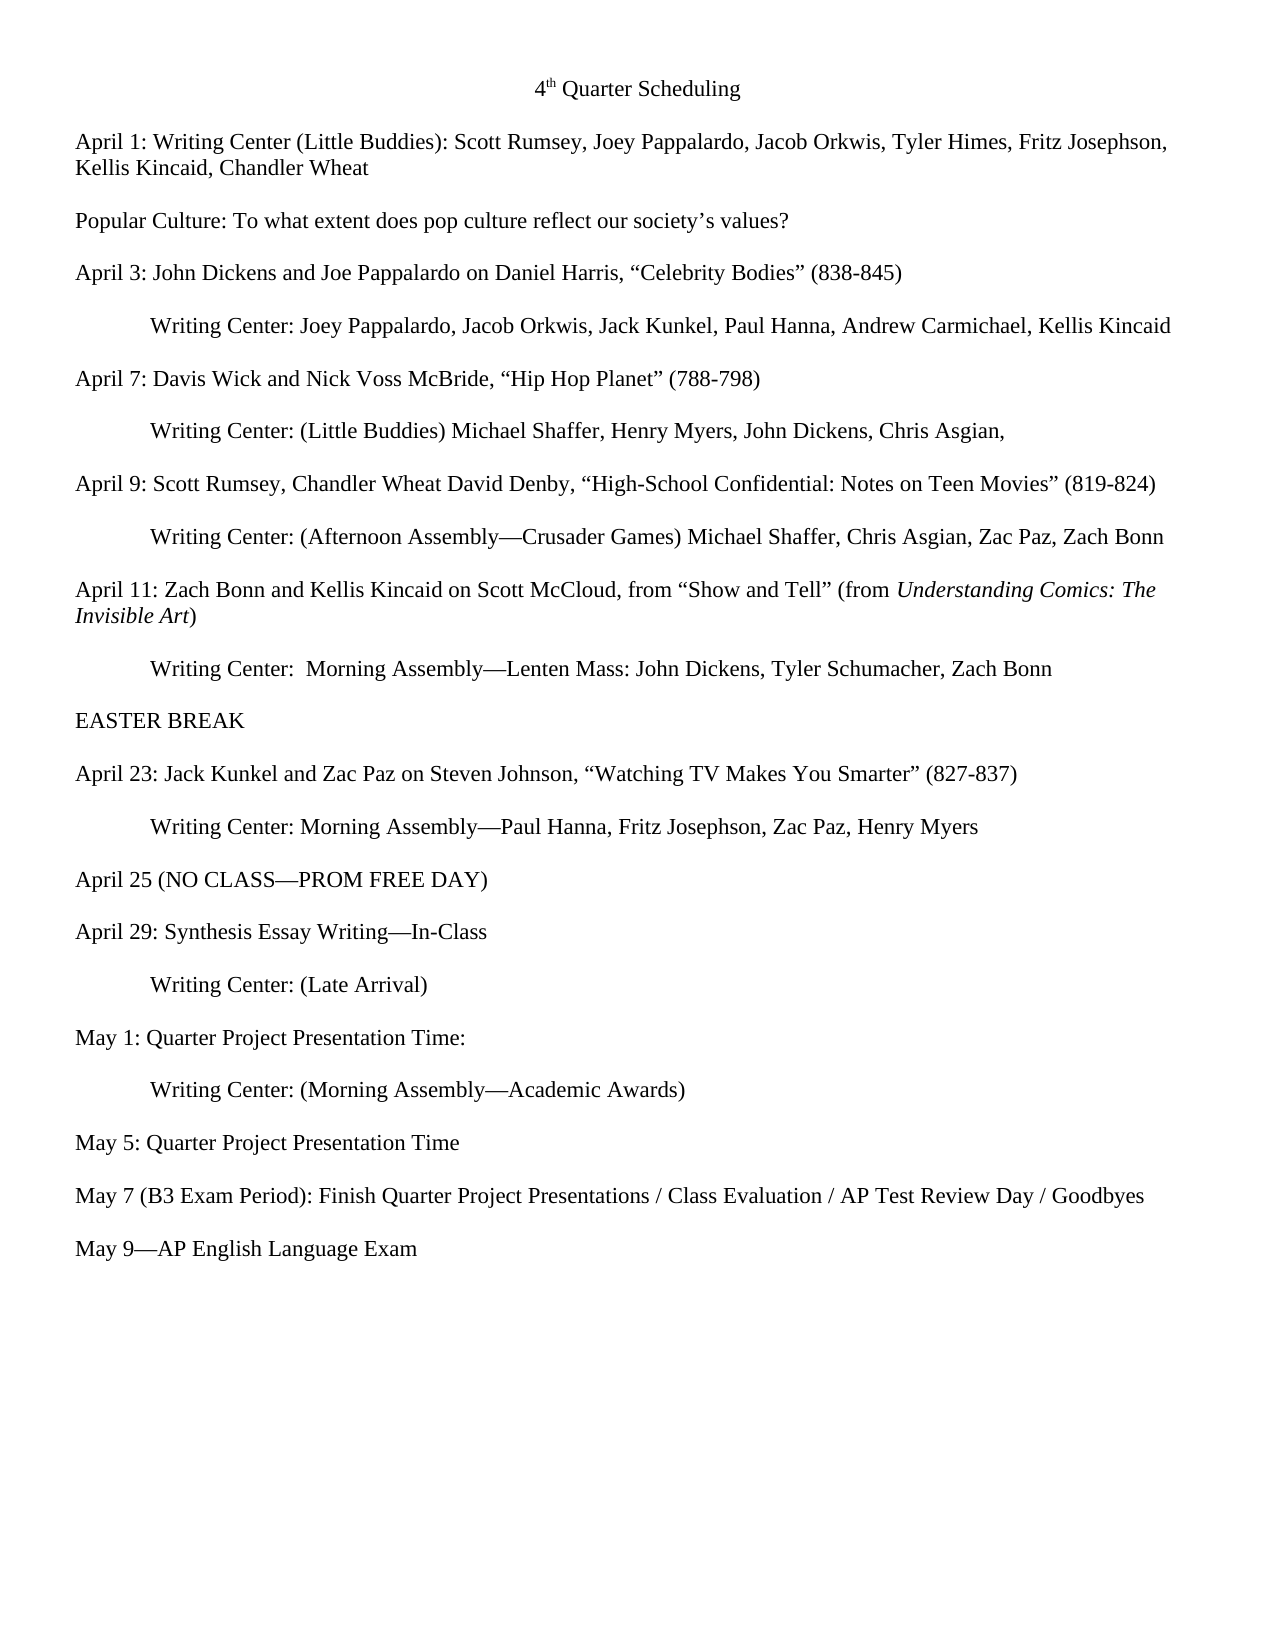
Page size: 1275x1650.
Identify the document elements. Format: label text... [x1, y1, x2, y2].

text EASTER BREAK [75, 707, 1200, 734]
text Writing Center: (Morning Assembly—Academic Awards) [75, 1076, 1200, 1103]
text April 23: Jack Kunkel and Zac Paz on Steven Johnson, “Watching TV Makes You Smarter” (827-837) [75, 760, 1200, 787]
text Writing Center: Morning Assembly—Lenten Mass: John Dickens, Tyler Schumacher, Zach Bonn [150, 655, 1200, 681]
text Writing Center: Joey Pappalardo, Jacob Orkwis, Jack Kunkel, Paul Hanna, Andrew Carmichael, Kellis Kincaid [75, 312, 1200, 338]
text Writing Center: (Little Buddies) Michael Shaffer, Henry Myers, John Dickens, Chris Asgian, [75, 418, 1200, 444]
text Writing Center: (Afternoon Assembly—Crusader Games) Michael Shaffer, Chris Asgian, Zac Paz, Zach Bonn [75, 523, 1200, 549]
text Popular Culture: To what extent does pop culture reflect our society’s values? [75, 207, 1200, 233]
text May 7 (B3 Exam Period): Finish Quarter Project Presentations / Class Evaluation / AP Test Review Day / Goodbyes [75, 1182, 1200, 1208]
text May 5: Quarter Project Presentation Time [75, 1129, 1200, 1156]
text April 11: Zach Bonn and Kellis Kincaid on Scott McCloud, from “Show and Tell” (from Understanding Comics: The Invisible Art) [75, 576, 1200, 628]
text Writing Center: Morning Assembly—Paul Hanna, Fritz Josephson, Zac Paz, Henry Myers [75, 813, 1200, 839]
text April 7: Davis Wick and Nick Voss McBride, “Hip Hop Planet” (788-798) [75, 365, 1200, 391]
text April 3: John Dickens and Joe Pappalardo on Daniel Harris, “Celebrity Bodies” (838-845) [75, 259, 1200, 286]
text 4th Quarter Scheduling [75, 75, 1200, 101]
text April 1: Writing Center (Little Buddies): Scott Rumsey, Joey Pappalardo, Jacob Orkwis, Tyler Himes, Fritz Josephson, Kellis Kincaid, Chandler Wheat [75, 128, 1200, 180]
text May 1: Quarter Project Presentation Time: [75, 1024, 1200, 1050]
text April 29: Synthesis Essay Writing—In-Class [75, 918, 1200, 945]
text Writing Center: (Late Arrival) [75, 971, 1200, 997]
text May 9—AP English Language Exam [75, 1234, 1200, 1261]
text April 25 (NO CLASS—PROM FREE DAY) [75, 866, 1200, 892]
text April 9: Scott Rumsey, Chandler Wheat David Denby, “High-School Confidential: Notes on Teen Movies” (819-824) [75, 470, 1200, 497]
